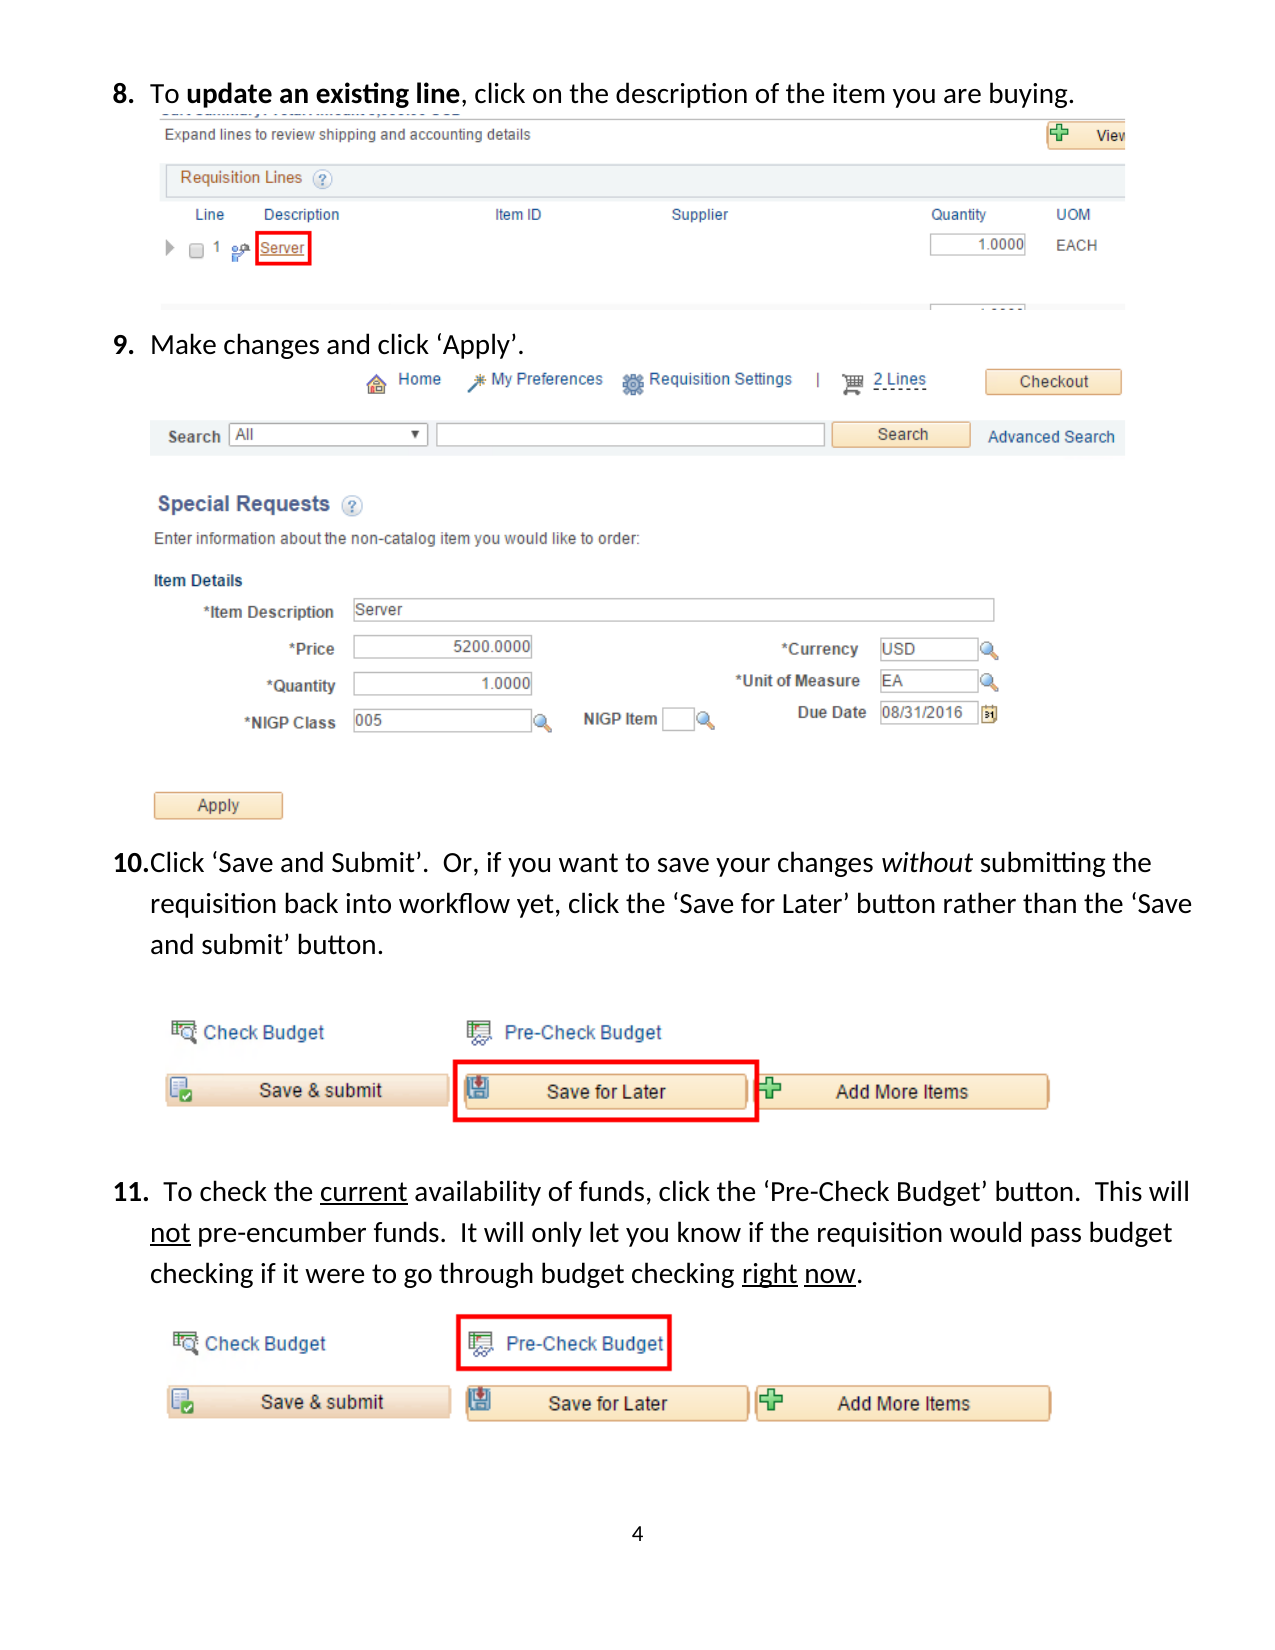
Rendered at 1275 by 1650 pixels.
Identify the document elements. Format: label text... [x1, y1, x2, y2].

picture [150, 966, 1072, 1124]
picture [150, 365, 1125, 755]
picture [150, 764, 1125, 828]
picture [150, 114, 1125, 310]
picture [150, 1294, 1066, 1436]
